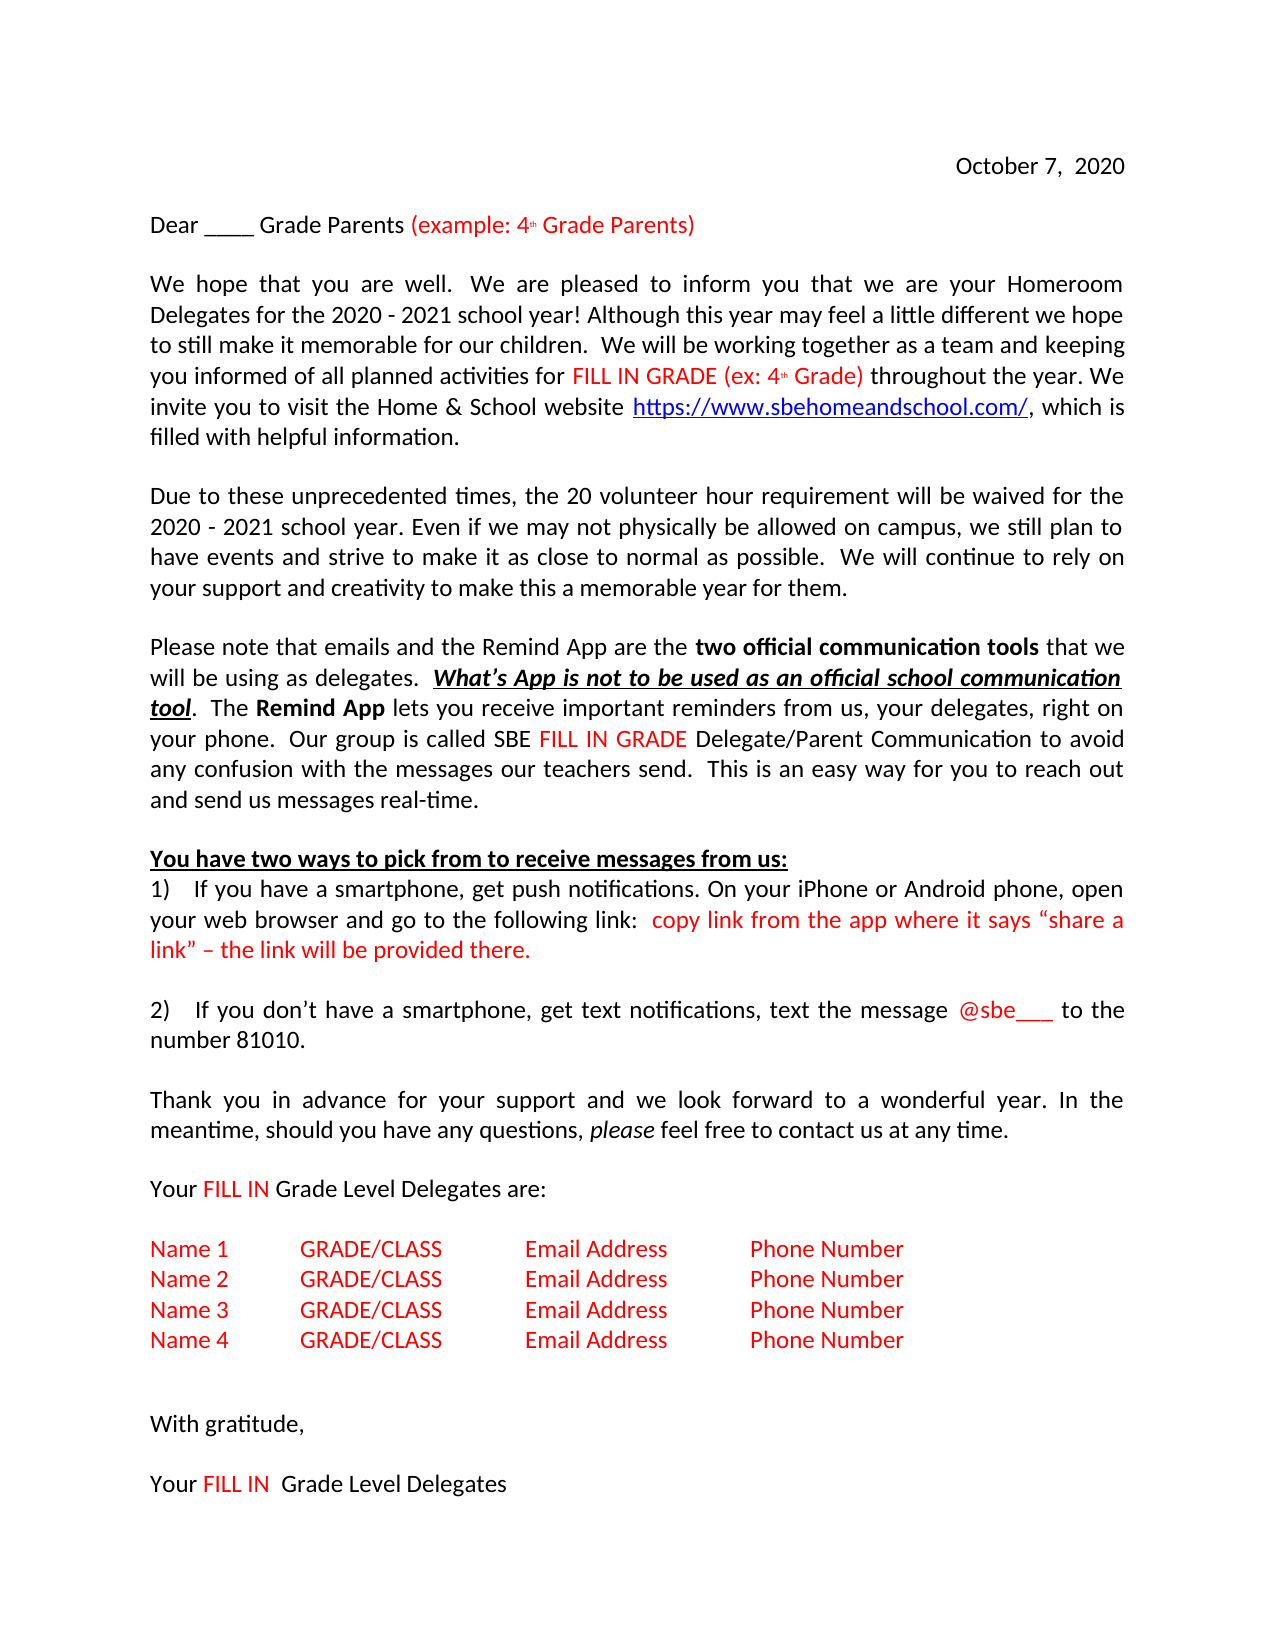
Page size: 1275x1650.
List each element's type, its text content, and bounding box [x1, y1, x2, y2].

text 1) If you have a smartphone, get push notifications. On your iPhone or Android phone, open your web browser and go to the following link: copy link from the app where it says “share a link” – the link will be provided there. [150, 874, 1125, 965]
text 2) If you don’t have a smartphone, get text notifications, text the message @sbe___ to the number 81010. [150, 994, 1125, 1055]
text Dear ____ Grade Parents (example: 4th Grade Parents) [150, 209, 1125, 240]
text Name 1 GRADE/CLASS Email Address Phone Number [150, 1233, 1125, 1263]
text We hope that you are well. We are pleased to inform you that we are your Homeroom Delegates for the 2020 - 2021 school year! Although this year may feel a little different we hope to still make it memorable for our children. We will be working together as a team and keeping you informed of all planned activities for FILL IN GRADE (ex: 4th Grade) throughout the year. We invite you to visit the Home & School website https://www.sbehomeandschool.com/, which is filled with helpful information. [150, 268, 1125, 452]
text Due to these unprecedented times, the 20 volunteer hour requirement will be waived for the 2020 - 2021 school year. Even if we may not physically be allowed on campus, we still plan to have events and strive to make it as close to normal as possible. We will continue to rely on your support and creativity to make this a memorable year for them. [150, 480, 1125, 602]
text Your FILL IN Grade Level Delegates are: [150, 1173, 1125, 1204]
text Name 4 GRADE/CLASS Email Address Phone Number [150, 1324, 1125, 1355]
text Name 2 GRADE/CLASS Email Address Phone Number [150, 1263, 1125, 1294]
text Name 3 GRADE/CLASS Email Address Phone Number [150, 1294, 1125, 1324]
text October 7, 2020 [150, 150, 1125, 181]
text You have two ways to pick from to receive messages from us: [150, 843, 1125, 874]
text With gratitude, [150, 1409, 1125, 1439]
text Your FILL IN Grade Level Delegates [150, 1468, 1125, 1498]
text Please note that emails and the Remind App are the two official communication tools that we will be using as delegates. What’s App is not to be used as an official school communication tool. The Remind App lets you receive important reminders from us, your delegates, right on your phone. Our group is called SBE FILL IN GRADE Delegate/Parent Communication to avoid any confusion with the messages our teachers send. This is an easy way for you to reach out and send us messages real-time. [150, 631, 1125, 814]
text Thank you in advance for your support and we look forward to a wonderful year. In the meantime, should you have any questions, please feel free to contact us at any time. [150, 1084, 1125, 1145]
